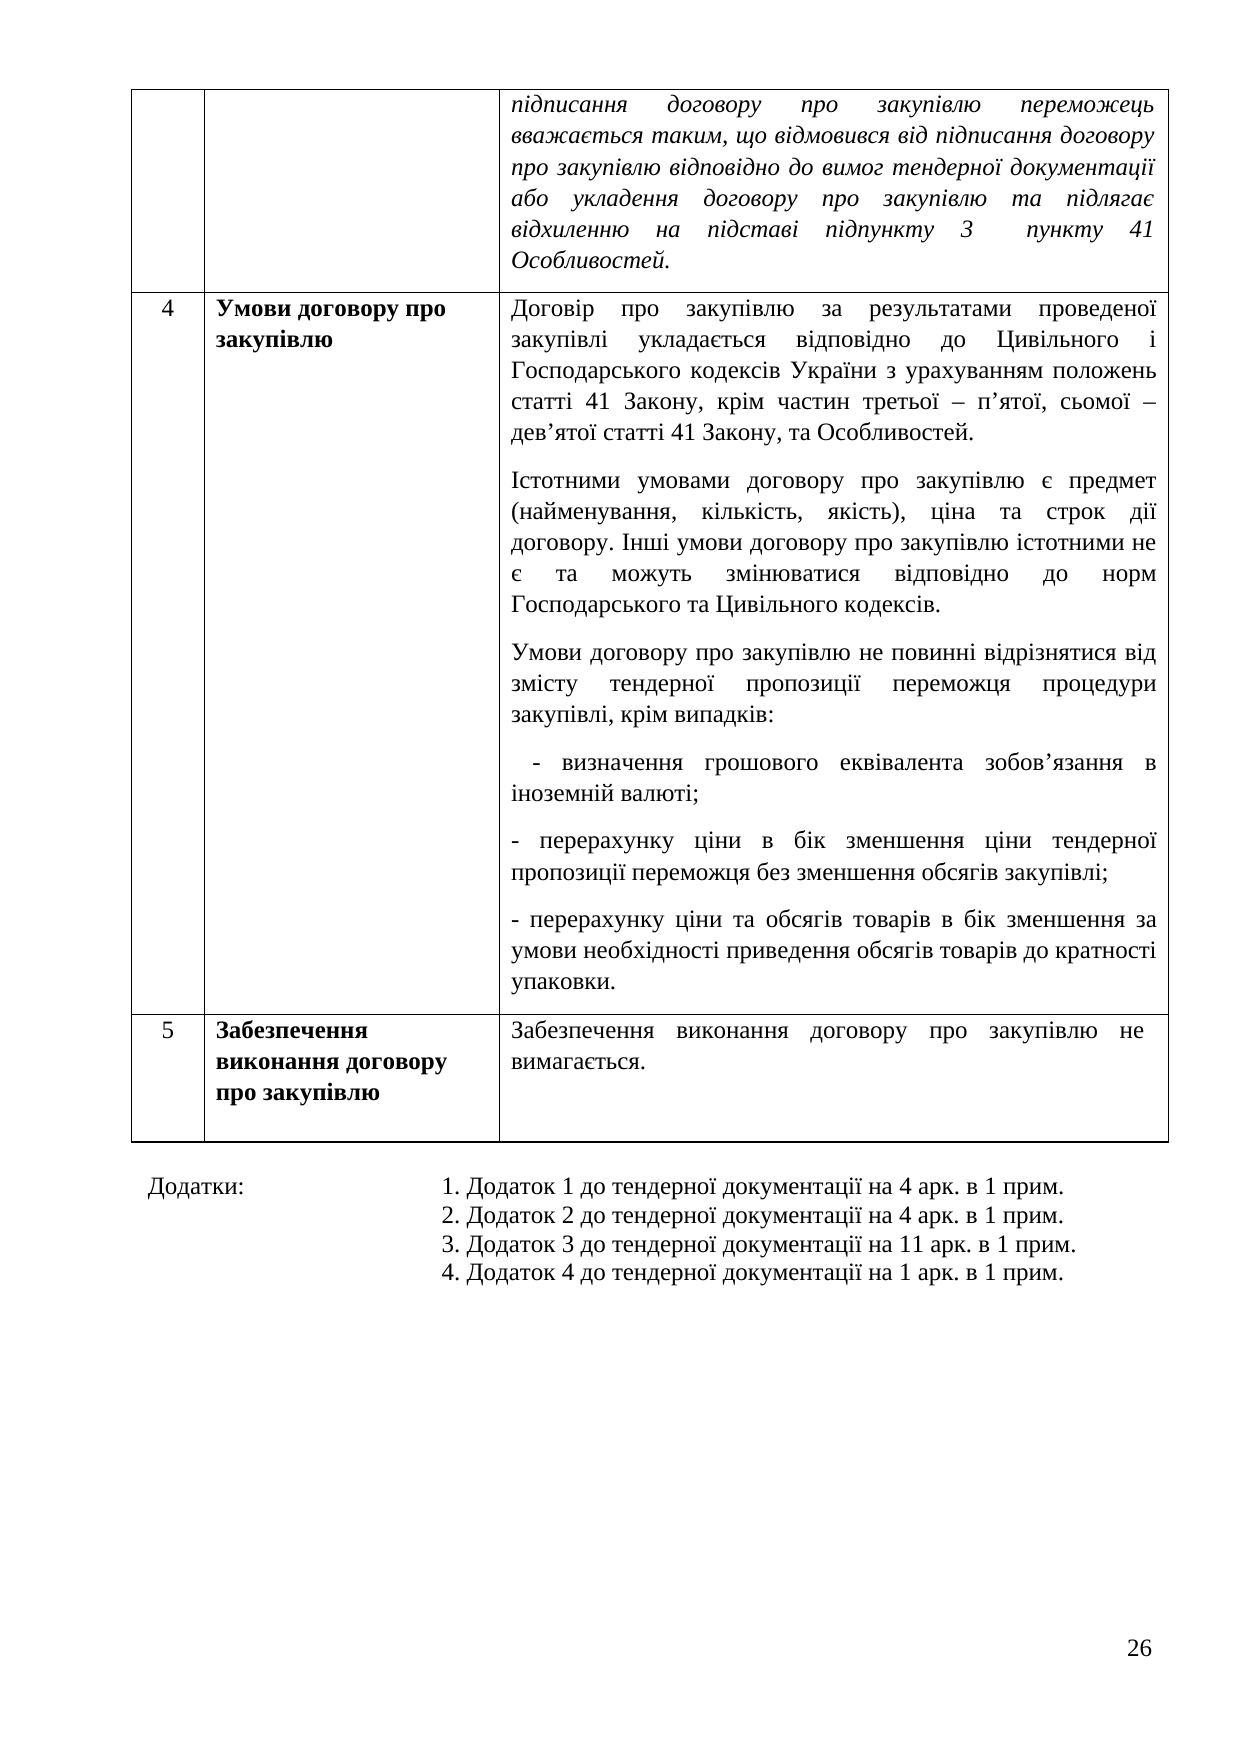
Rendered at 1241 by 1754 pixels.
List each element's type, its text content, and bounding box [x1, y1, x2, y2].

table_cell Договір про закупівлю за результатами проведеної закупівлі укладається відповідно до Цивільного і Господарського кодексів України з урахуванням положень статті 41 Закону, крім частин третьої – п’ятої, сьомої – дев’ятої статті 41 Закону, та Особливостей. Істотними умовами договору про закупівлю є предмет (найменування, кількість, якість), ціна та строк дії договору. Інші умови договору про закупівлю істотними не є та можуть змінюватися відповідно до норм Господарського та Цивільного кодексів. Умови договору про закупівлю не повинні відрізнятися від змісту тендерної пропозиції переможця процедури закупівлі, крім випадків: - визначення грошового еквівалента зобов’язання в іноземній валюті; - перерахунку ціни в бік зменшення ціни тендерної пропозиції переможця без зменшення обсягів закупівлі; - перерахунку ціни та обсягів товарів в бік зменшення за умови необхідності приведення обсягів товарів до кратності упаковки. [500, 293, 1168, 1014]
table_cell 4 [132, 293, 204, 1014]
text Додатки: 1. Додаток 1 до тендерної документації на 4 арк. в 1 прим. [899, 1171, 1152, 1200]
table_cell Забезпечення виконання договору про закупівлю [205, 1015, 499, 1141]
table_cell 3 [132, 90, 204, 292]
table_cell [500, 90, 1168, 292]
text 3. Додаток 3 до тендерної документації на 11 арк. в 1 прим. [148, 1229, 1152, 1257]
text 4. Додаток 4 до тендерної документації на 1 арк. в 1 прим. [148, 1257, 1152, 1286]
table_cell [205, 90, 499, 292]
table_cell 5 [132, 1015, 204, 1141]
table_cell Умови договору про закупівлю [205, 293, 499, 1014]
text 2. Додаток 2 до тендерної документації на 4 арк. в 1 прим. [148, 1200, 1152, 1229]
table_cell Забезпечення виконання договору про закупівлю не вимагається. [500, 1015, 1168, 1141]
